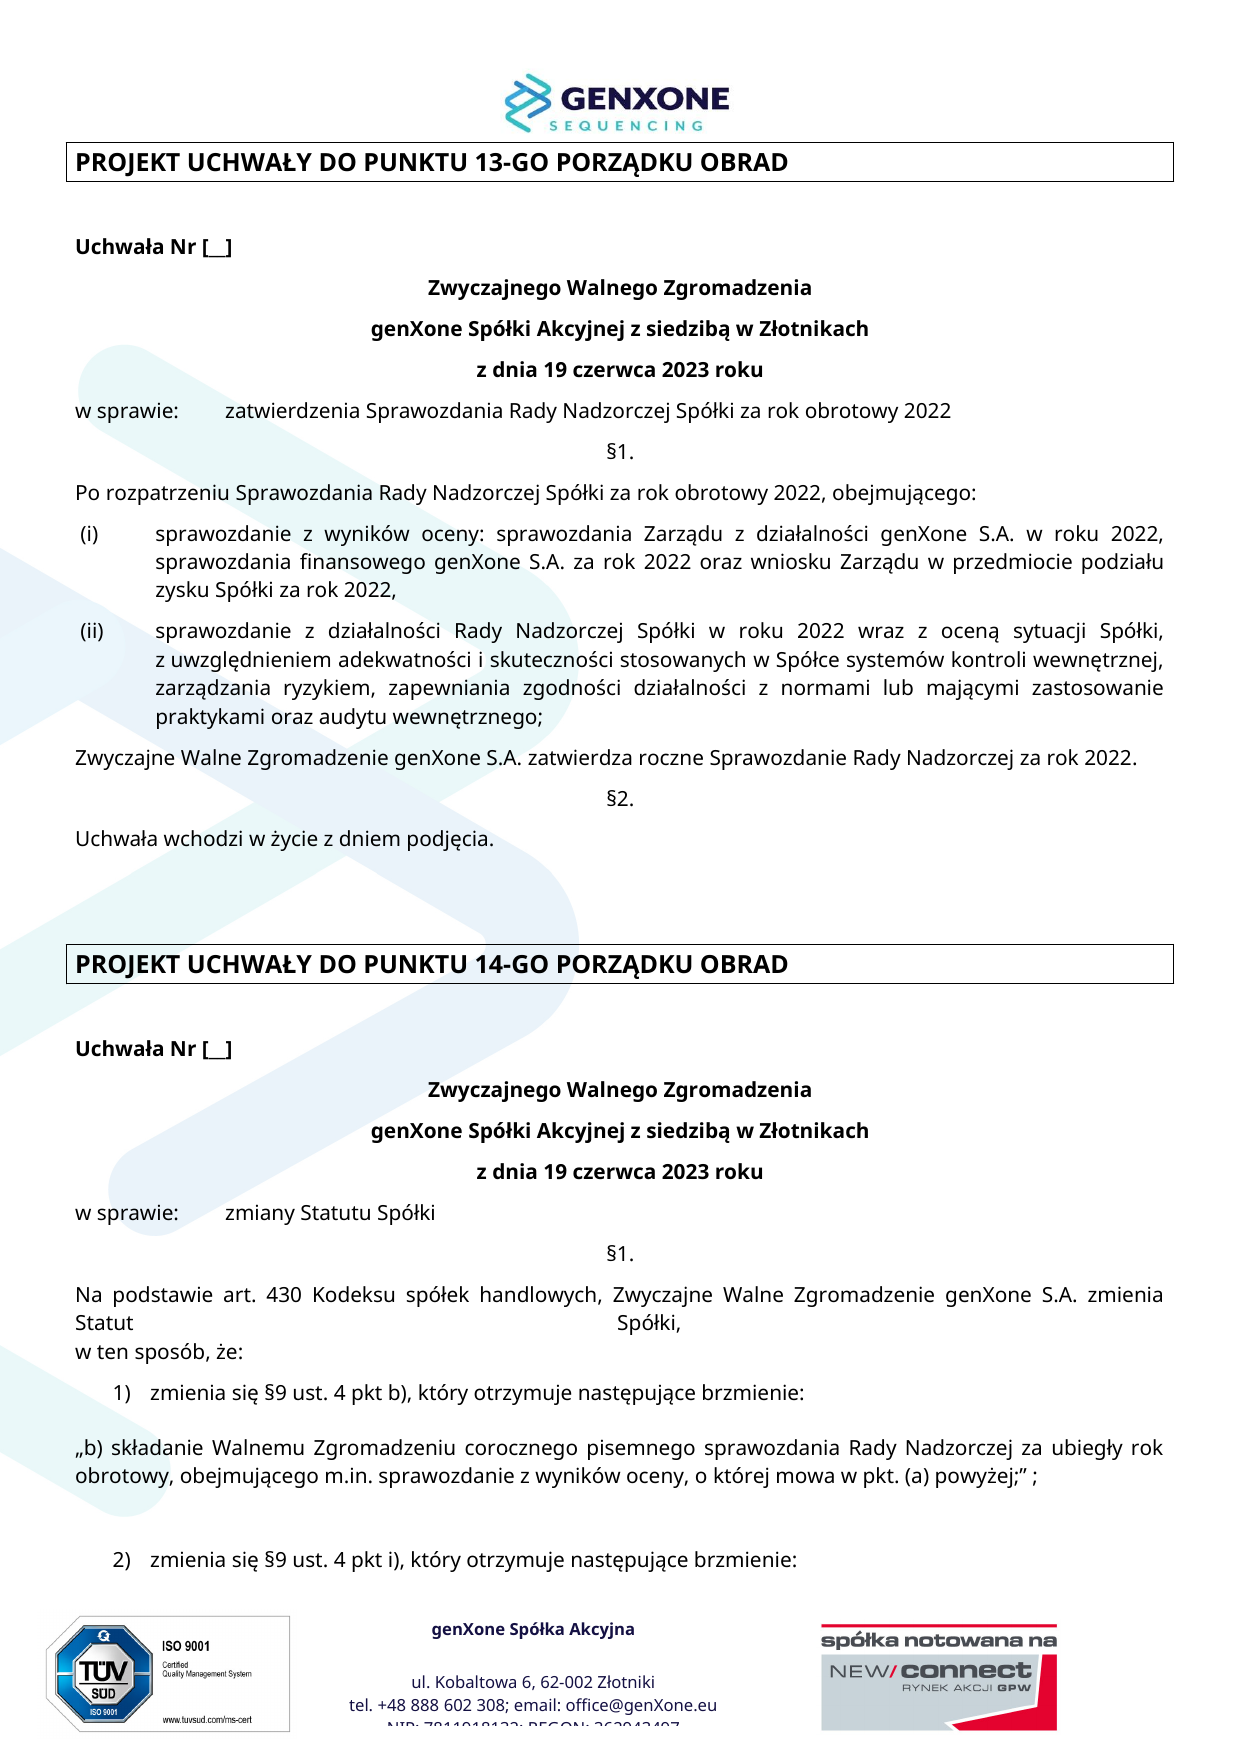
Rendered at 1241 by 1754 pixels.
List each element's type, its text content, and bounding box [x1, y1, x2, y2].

text Zwyczajnego Walnego Zgromadzenia [75, 1075, 1165, 1104]
text w sprawie: zatwierdzenia Sprawozdania Rady Nadzorczej Spółki za rok obrotowy 2022 [75, 396, 1165, 424]
text §1. [75, 437, 1165, 465]
text genXone Spółki Akcyjnej z siedzibą w Złotnikach [75, 314, 1165, 342]
text z dnia 19 czerwca 2023 roku [75, 1157, 1165, 1186]
text genXone Spółki Akcyjnej z siedzibą w Złotnikach [75, 1116, 1165, 1144]
list sprawozdanie z działalności Rady Nadzorczej Spółki w roku 2022 wraz z oceną sytuacji Spółki, z uwzględnieniem adekwatności i skuteczności stosowanych w Spółce systemów kontroli wewnętrznej, zarządzania ryzykiem, zapewniania zgodności działalności z normami lub mającymi zastosowanie praktykami oraz audytu wewnętrznego; [80, 616, 1165, 730]
subtitle Uchwała Nr [__] [75, 1034, 1165, 1063]
text Po rozpatrzeniu Sprawozdania Rady Nadzorczej Spółki za rok obrotowy 2022, obejmującego: [75, 478, 1165, 506]
text z dnia 19 czerwca 2023 roku [75, 355, 1165, 383]
text PROJEKT UCHWAŁY DO PUNKTU 14-GO PORZĄDKU OBRAD [67, 945, 1173, 983]
subtitle Uchwała Nr [__] [75, 232, 1165, 261]
list sprawozdanie z wyników oceny: sprawozdania Zarządu z działalności genXone S.A. w roku 2022, sprawozdania finansowego genXone S.A. za rok 2022 oraz wniosku Zarządu w przedmiocie podziału zysku Spółki za rok 2022, [80, 519, 1165, 604]
text Na podstawie art. 430 Kodeksu spółek handlowych, Zwyczajne Walne Zgromadzenie genXone S.A. zmienia Statut Spółki, w ten sposób, że: [75, 1280, 1165, 1365]
text w sprawie: zmiany Statutu Spółki [75, 1198, 1165, 1226]
picture [0, 0, 1235, 1751]
text PROJEKT UCHWAŁY DO PUNKTU 13-GO PORZĄDKU OBRAD [67, 143, 1173, 181]
text §2. [75, 784, 1165, 812]
list zmienia się §9 ust. 4 pkt b), który otrzymuje następujące brzmienie: [112, 1378, 1165, 1406]
list zmienia się §9 ust. 4 pkt i), który otrzymuje następujące brzmienie: [112, 1545, 1165, 1573]
text Zwyczajnego Walnego Zgromadzenia [75, 273, 1165, 301]
text „b) składanie Walnemu Zgromadzeniu corocznego pisemnego sprawozdania Rady Nadzorczej za ubiegły rok obrotowy, obejmującego m.in. sprawozdanie z wyników oceny, o której mowa w pkt. (a) powyżej;” ; [75, 1433, 1165, 1490]
text Uchwała wchodzi w życie z dniem podjęcia. [75, 824, 1165, 853]
text Zwyczajne Walne Zgromadzenie genXone S.A. zatwierdza roczne Sprawozdanie Rady Nadzorczej za rok 2022. [75, 743, 1165, 771]
text §1. [75, 1239, 1165, 1267]
